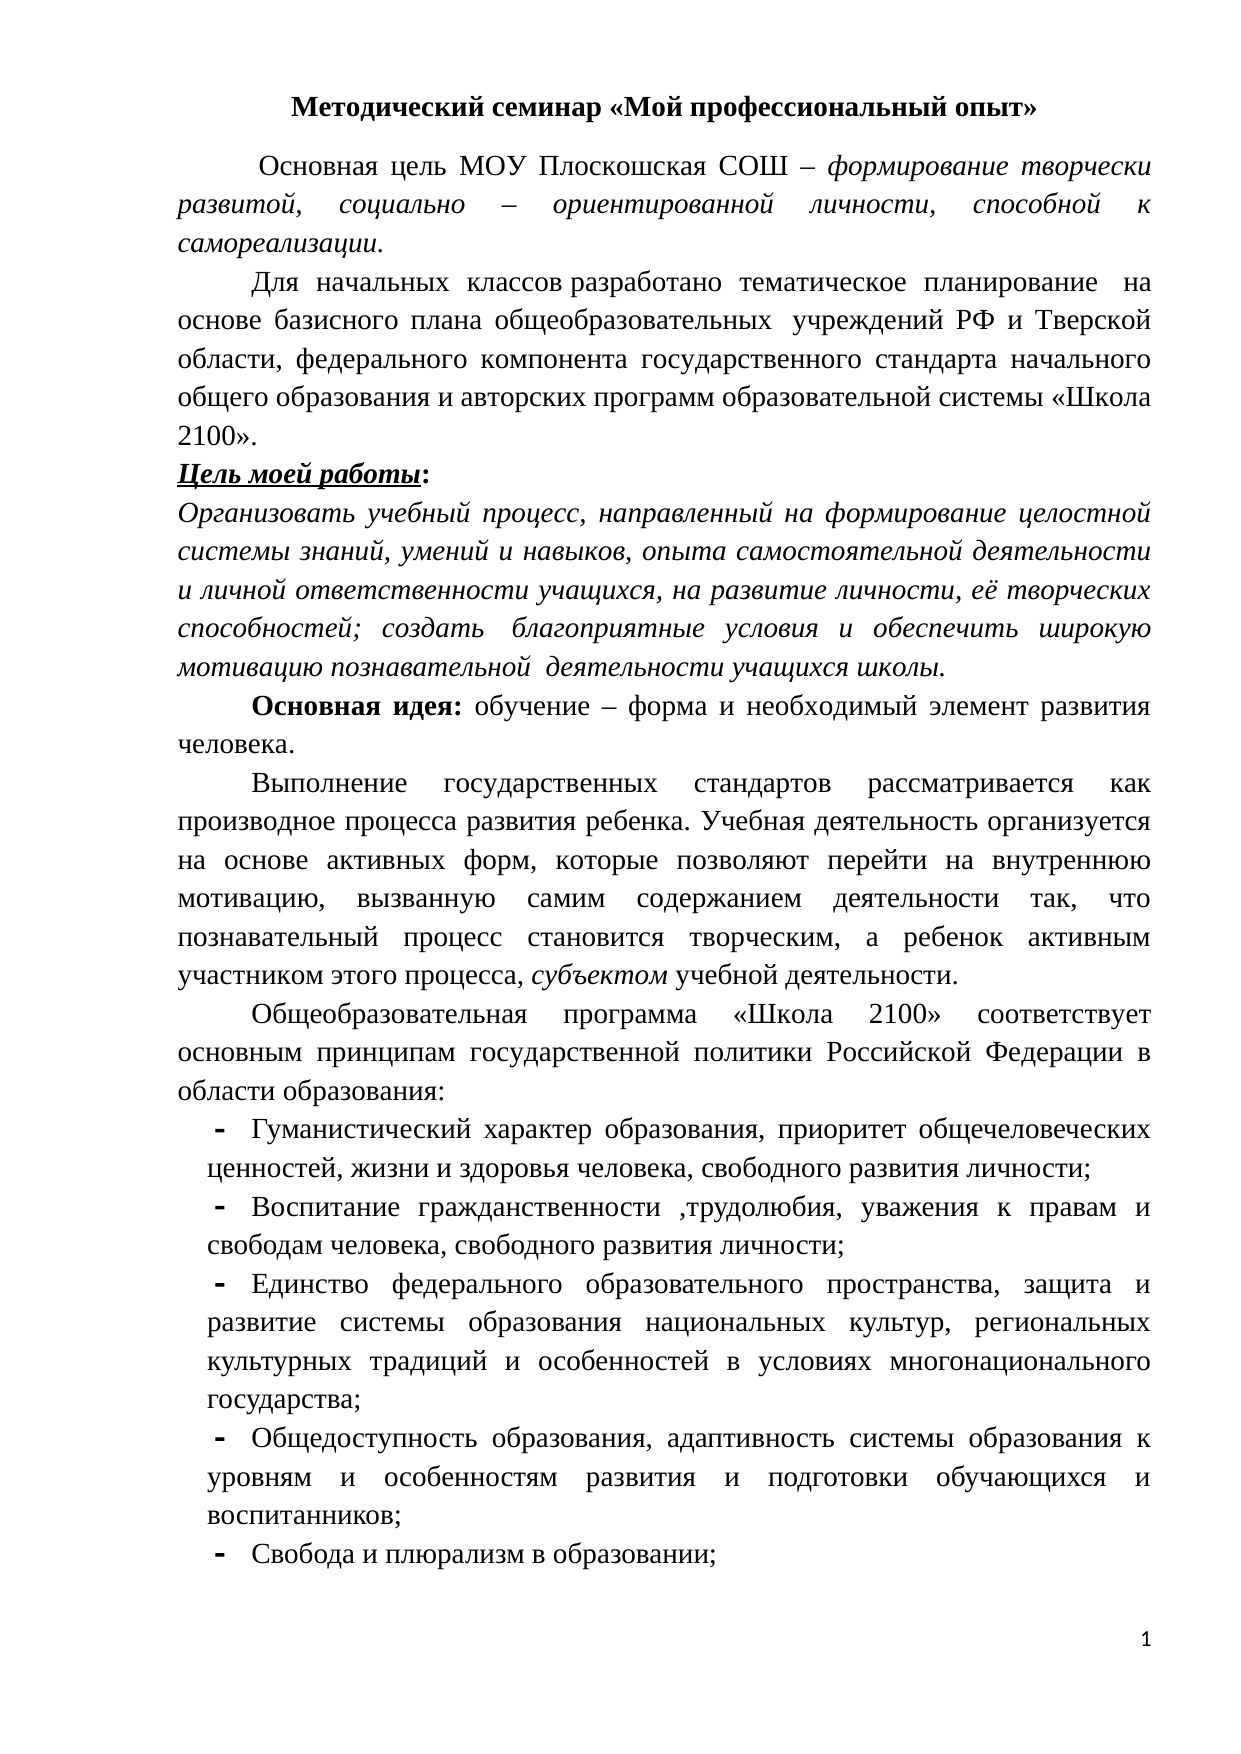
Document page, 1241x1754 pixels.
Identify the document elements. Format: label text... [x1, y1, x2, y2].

text Методический семинар «Мой профессиональный опыт» [177, 89, 1152, 122]
text Организовать учебный процесс, направленный на формирование целостной системы знаний, умений и навыков, опыта самостоятельной деятельности и личной ответственности учащихся, на развитие личности, её творческих способностей; создать благоприятные условия и обеспечить широкую мотивацию познавательной деятельности учащихся школы. [177, 495, 1152, 683]
text Основная цель МОУ Плоскошская СОШ – формирование творчески развитой, социально – ориентированной личности, способной к самореализации. [177, 148, 1152, 259]
list Гуманистический характер образования, приоритет общечеловеческих ценностей, жизни и здоровья человека, свободного развития личности; [207, 1112, 1152, 1184]
list Воспитание гражданственности ,трудолюбия, уважения к правам и свободам человека, свободного развития личности; [207, 1189, 1152, 1261]
text Общеобразовательная программа «Школа 2100» соответствует основным принципам государственной политики Российской Федерации в области образования: [177, 996, 1152, 1107]
text Выполнение государственных стандартов рассматривается как производное процесса развития ребенка. Учебная деятельность организуется на основе активных форм, которые позволяют перейти на внутреннюю мотивацию, вызванную самим содержанием деятельности так, что познавательный процесс становится творческим, а ребенок активным участником этого процесса, субъектом учебной деятельности. [177, 765, 1152, 991]
text Основная идея: обучение – форма и необходимый элемент развития человека. [177, 688, 1152, 760]
list Единство федерального образовательного пространства, защита и развитие системы образования национальных культур, региональных культурных традиций и особенностей в условиях многонационального государства; [207, 1266, 1152, 1415]
text Цель моей работы: [177, 456, 1152, 490]
list Свобода и плюрализм в образовании; [207, 1536, 1152, 1569]
text Для начальных классов разработано тематическое планирование на основе базисного плана общеобразовательных учреждений РФ и Тверской области, федерального компонента государственного стандарта начального общего образования и авторских программ образовательной системы «Школа 2100». [177, 264, 1152, 451]
list Общедоступность образования, адаптивность системы образования к уровням и особенностям развития и подготовки обучающихся и воспитанников; [207, 1420, 1152, 1531]
